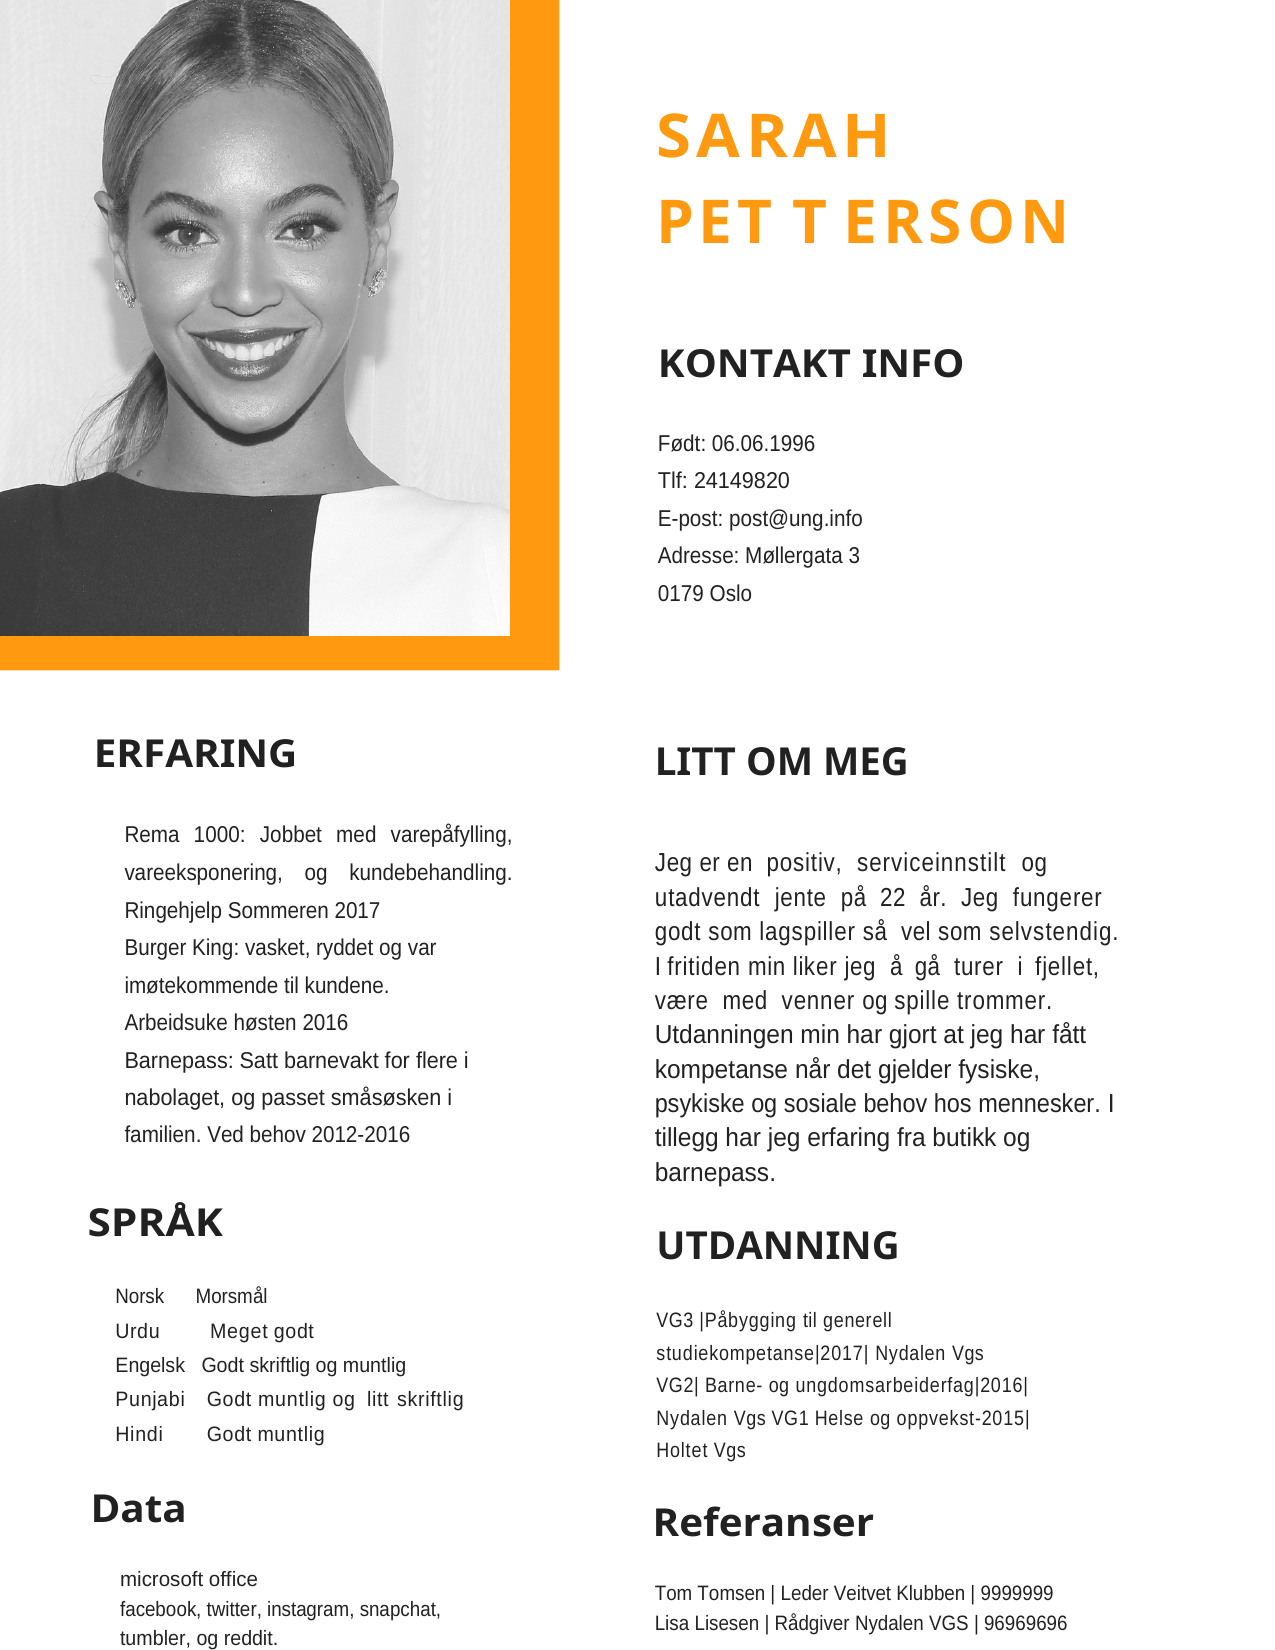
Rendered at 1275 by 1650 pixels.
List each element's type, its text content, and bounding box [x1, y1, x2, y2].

text SPRÅK [87, 1195, 513, 1247]
text Norsk Morsmål [115, 1284, 513, 1308]
text Utdanningen min har gjort at jeg har fått kompetanse når det gjelder fysiske, psykiske og sosiale behov hos mennesker. I tillegg har jeg erfaring fra butikk og barnepass. [654, 1019, 1129, 1187]
text microsoft office [120, 1567, 513, 1591]
text Rema 1000: Jobbet med varepåfylling, vareeksponering, og kundebehandling. Ringehjelp Sommeren 2017 [124, 821, 513, 923]
text PET T ERSON [656, 179, 1144, 262]
subtitle Data [90, 1481, 513, 1533]
text UTDANNING [656, 1218, 1144, 1271]
text Jeg er en positiv, serviceinnstilt og utadvendt jente på 22 år. Jeg fungerer godt som lagspiller så vel som selvstendig. I fritiden min liker jeg å gå turer i fjellet, være med venner og spille trommer. [654, 847, 1129, 1015]
picture [0, 0, 510, 636]
text Arbeidsuke høsten 2016 [124, 1009, 513, 1036]
text ERFARING [94, 726, 513, 779]
text Burger King: vasket, ryddet og var imøtekommende til kundene. [124, 934, 513, 998]
text Barnepass: Satt barnevakt for flere i nabolaget, og passet småsøsken i [124, 1047, 513, 1111]
subtitle SARAH [656, 93, 1144, 176]
subtitle KONTAKT INFO [658, 336, 1144, 388]
text Født: 06.06.1996 [658, 429, 1144, 456]
text facebook, twitter, instagram, snapchat, tumbler, og reddit. [120, 1596, 511, 1650]
subtitle LITT OM MEG [654, 734, 1144, 787]
text Engelsk Godt skriftlig og muntlig [115, 1353, 513, 1377]
text Punjabi Godt muntlig og litt skriftlig Hindi Godt muntlig [115, 1387, 469, 1446]
text Tlf: 24149820 [658, 467, 1144, 493]
text Urdu Meget godt [115, 1319, 513, 1343]
text Tom Tomsen | Leder Veitvet Klubben | 9999999 Lisa Lisesen | Rådgiver Nydalen VGS | 96969696 [654, 1581, 1087, 1635]
text familien. Ved behov 2012-2016 [124, 1122, 513, 1148]
subtitle Referanser [652, 1495, 1144, 1548]
text VG3 |Påbygging til generell studiekompetanse|2017| Nydalen Vgs VG2| Barne- og ungdomsarbeiderfag|2016|Nydalen Vgs VG1 Helse og oppvekst-2015|Holtet Vgs [656, 1308, 1029, 1462]
text E-post: post@ung.info Adresse: Møllergata 3 0179 Oslo [658, 504, 904, 606]
